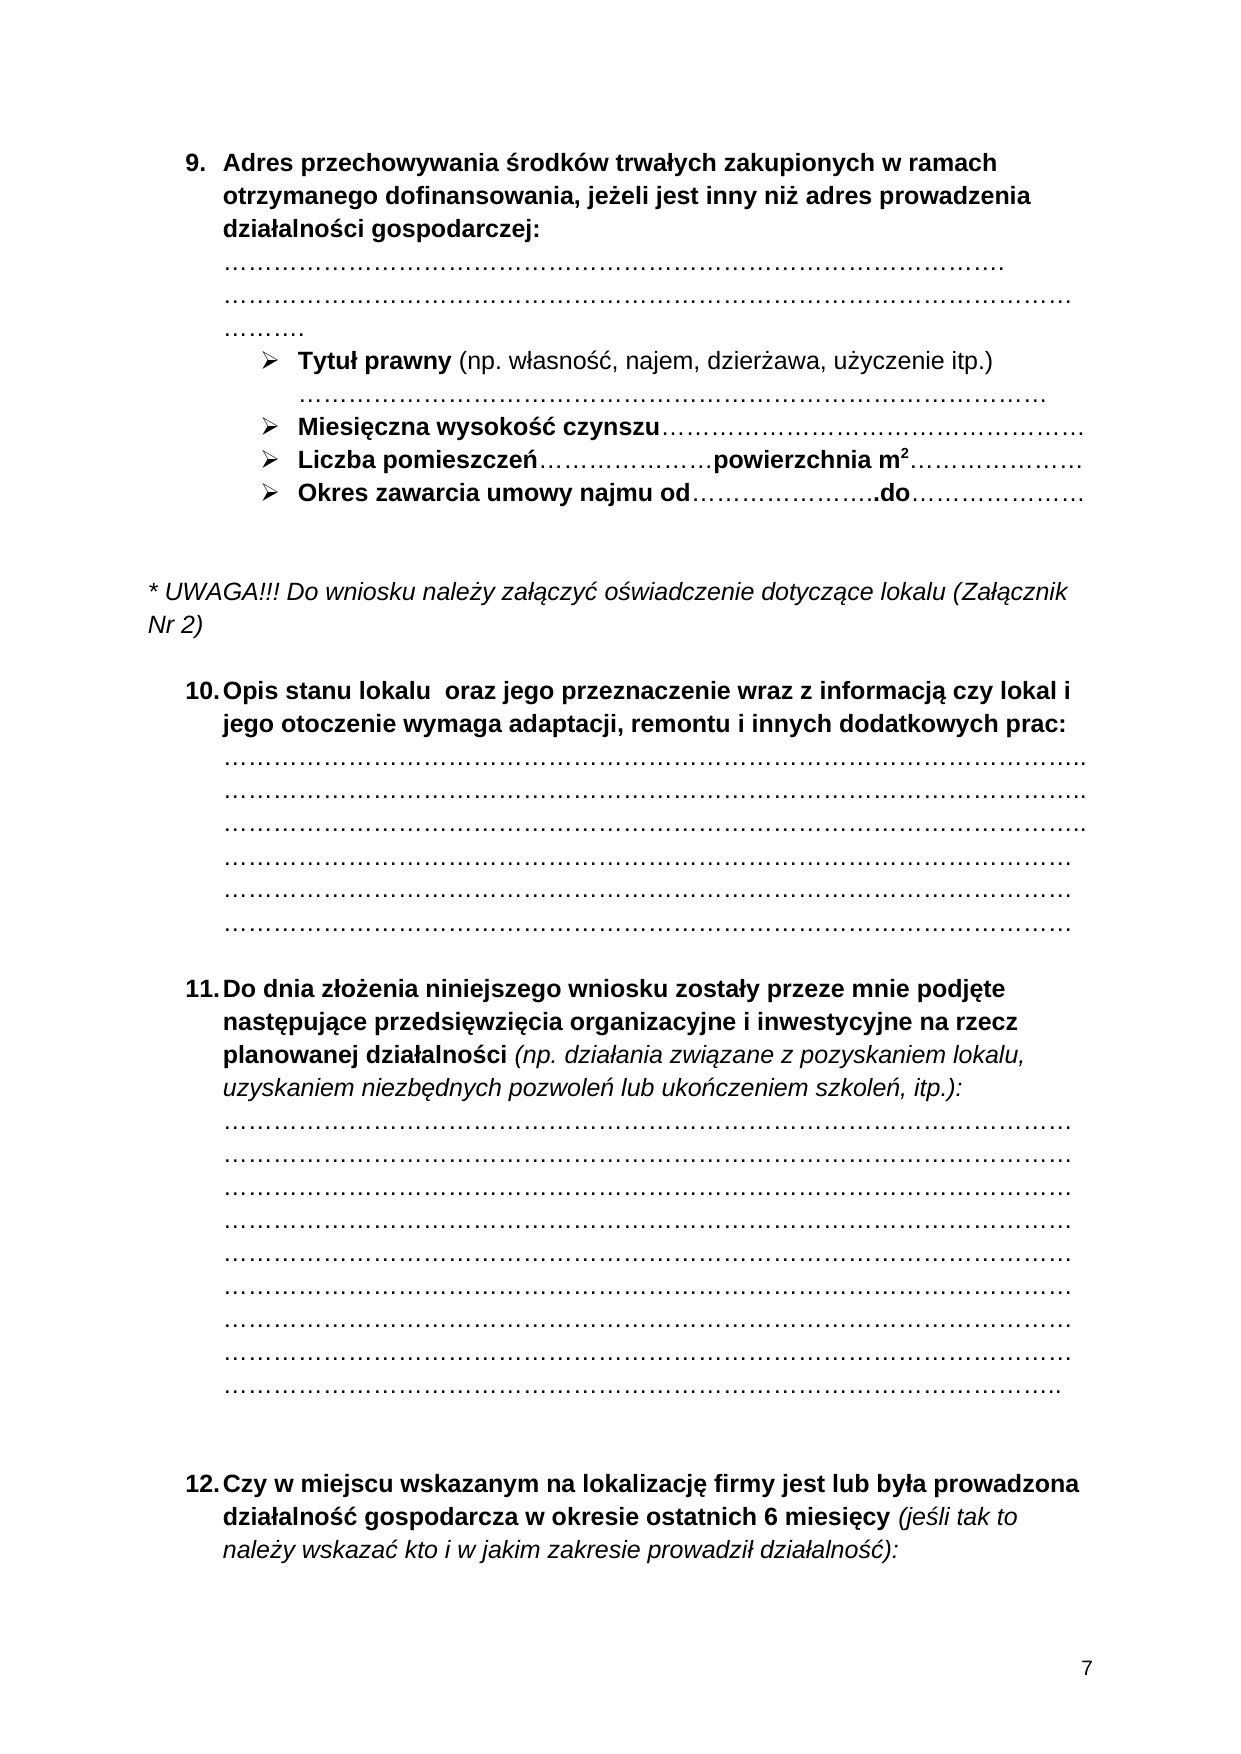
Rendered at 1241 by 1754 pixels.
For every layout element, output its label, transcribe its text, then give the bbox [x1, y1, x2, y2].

list Adres przechowywania środków trwałych zakupionych w ramach otrzymanego dofinansowania, jeżeli jest inny niż adres prowadzenia działalności gospodarczej: ………………………………………………………………………………….…………………………………………………………………………………………………. [185, 148, 1093, 341]
list Okres zawarcia umowy najmu od…………………..do………………… [260, 478, 1093, 507]
text ………………………………………………………………………………………….. [223, 808, 1093, 837]
list Liczba pomieszczeń…………………powierzchnia m2………………… [260, 445, 1093, 474]
text …………………………………………………………………………………………………………………………………………………………………………………………………………………………………………………………………………………………………………………………………………………………………………………………………………………………………………………………………………………………………………………………………………………………………………………………………………………………………………………………………………………………………………………………………………………………………………………………………………………………………………….. [223, 1106, 1093, 1398]
text ………………………………………………………………………………………….. [223, 775, 1093, 804]
list Miesięczna wysokość czynszu…………………………………………… [260, 412, 1093, 441]
list Opis stanu lokalu oraz jego przeznaczenie wraz z informacją czy lokal i jego otoczenie wymaga adaptacji, remontu i innych dodatkowych prac: [185, 676, 1093, 738]
list Czy w miejscu wskazanym na lokalizację firmy jest lub była prowadzona działalność gospodarcza w okresie ostatnich 6 miesięcy (jeśli tak to należy wskazać kto i w jakim zakresie prowadził działalność): [185, 1469, 1093, 1564]
text ……………………………………………………………………………………………………………………………………………………………………………………………………………………………………………………………………………… [223, 841, 1093, 936]
text * UWAGA!!! Do wniosku należy załączyć oświadczenie dotyczące lokalu (Załącznik Nr 2) [148, 577, 1093, 639]
text ………………………………………………………………………………………….. [223, 742, 1093, 771]
list Tytuł prawny (np. własność, najem, dzierżawa, użyczenie itp.)……………………………………………………………………………… [260, 346, 1093, 408]
list Do dnia złożenia niniejszego wniosku zostały przeze mnie podjęte następujące przedsięwzięcia organizacyjne i inwestycyjne na rzecz planowanej działalności (np. działania związane z pozyskaniem lokalu, uzyskaniem niezbędnych pozwoleń lub ukończeniem szkoleń, itp.): [185, 973, 1093, 1101]
